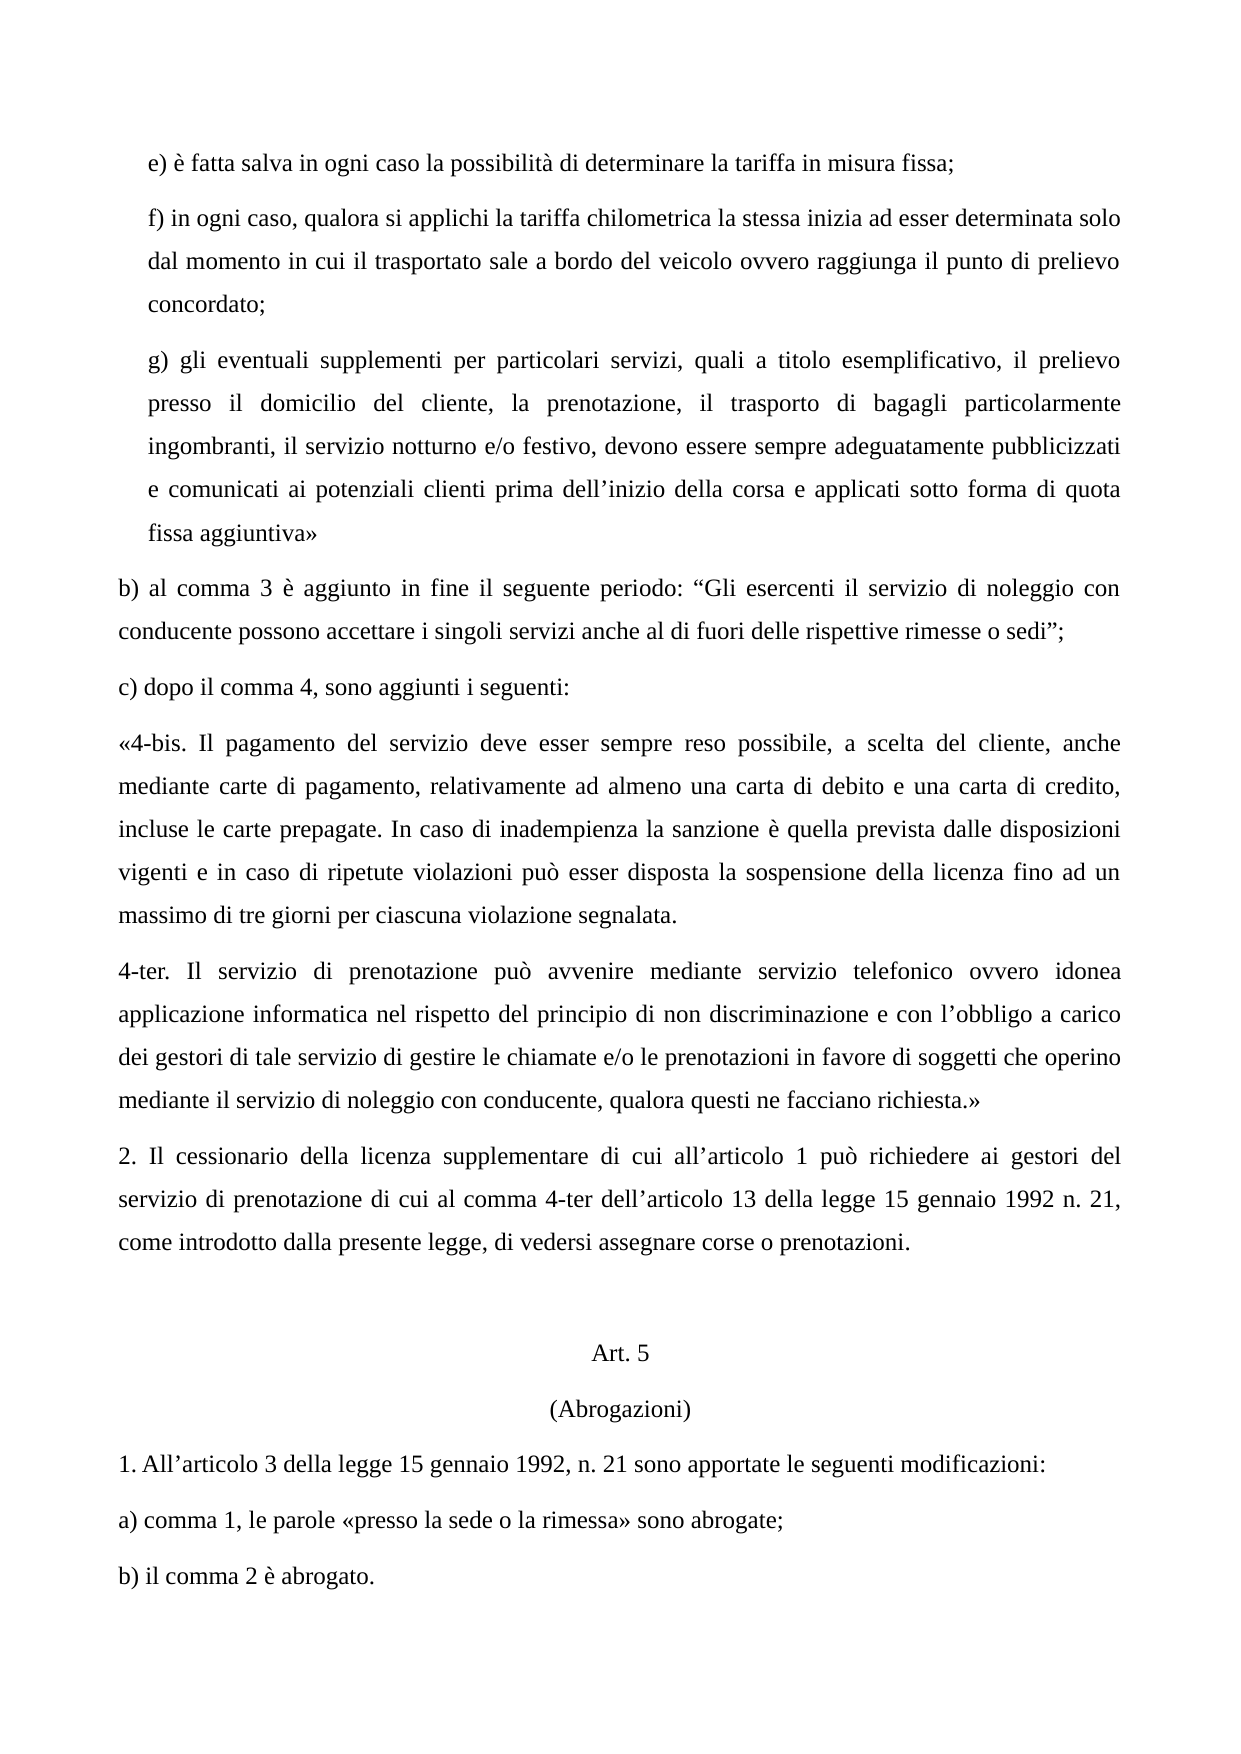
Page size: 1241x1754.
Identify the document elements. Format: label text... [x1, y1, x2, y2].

list 4-ter. Il servizio di prenotazione può avvenire mediante servizio telefonico ovvero idonea applicazione informatica nel rispetto del principio di non discriminazione e con l’obbligo a carico dei gestori di tale servizio di gestire le chiamate e/o le prenotazioni in favore di soggetti che operino mediante il servizio di noleggio con conducente, qualora questi ne facciano richiesta.» [118, 956, 1122, 1114]
list b) il comma 2 è abrogato. [118, 1561, 1122, 1589]
text g) gli eventuali supplementi per particolari servizi, quali a titolo esemplificativo, il prelievo presso il domicilio del cliente, la prenotazione, il trasporto di bagagli particolarmente ingombranti, il servizio notturno e/o festivo, devono essere sempre adeguatamente pubblicizzati e comunicati ai potenziali clienti prima dell’inizio della corsa e applicati sotto forma di quota fissa aggiuntiva» [148, 345, 1122, 546]
text e) è fatta salva in ogni caso la possibilità di determinare la tariffa in misura fissa; [148, 148, 1122, 176]
list a) comma 1, le parole «presso la sede o la rimessa» sono abrogate; [118, 1505, 1122, 1534]
text (Abrogazioni) [118, 1394, 1122, 1423]
text b) al comma 3 è aggiunto in fine il seguente periodo: “Gli esercenti il servizio di noleggio con conducente possono accettare i singoli servizi anche al di fuori delle rispettive rimesse o sedi”; [118, 573, 1122, 645]
list 1. All’articolo 3 della legge 15 gennaio 1992, n. 21 sono apportate le seguenti modificazioni: [118, 1449, 1122, 1478]
list «4-bis. Il pagamento del servizio deve esser sempre reso possibile, a scelta del cliente, anche mediante carte di pagamento, relativamente ad almeno una carta di debito e una carta di credito, incluse le carte prepagate. In caso di inadempienza la sanzione è quella prevista dalle disposizioni vigenti e in caso di ripetute violazioni può esser disposta la sospensione della licenza fino ad un massimo di tre giorni per ciascuna violazione segnalata. [118, 728, 1122, 929]
text f) in ogni caso, qualora si applichi la tariffa chilometrica la stessa inizia ad esser determinata solo dal momento in cui il trasportato sale a bordo del veicolo ovvero raggiunga il punto di prelievo concordato; [148, 203, 1122, 318]
text c) dopo il comma 4, sono aggiunti i seguenti: [118, 672, 1122, 701]
text Art. 5 [118, 1338, 1122, 1367]
list 2. Il cessionario della licenza supplementare di cui all’articolo 1 può richiedere ai gestori del servizio di prenotazione di cui al comma 4-ter dell’articolo 13 della legge 15 gennaio 1992 n. 21, come introdotto dalla presente legge, di vedersi assegnare corse o prenotazioni. [118, 1141, 1122, 1256]
